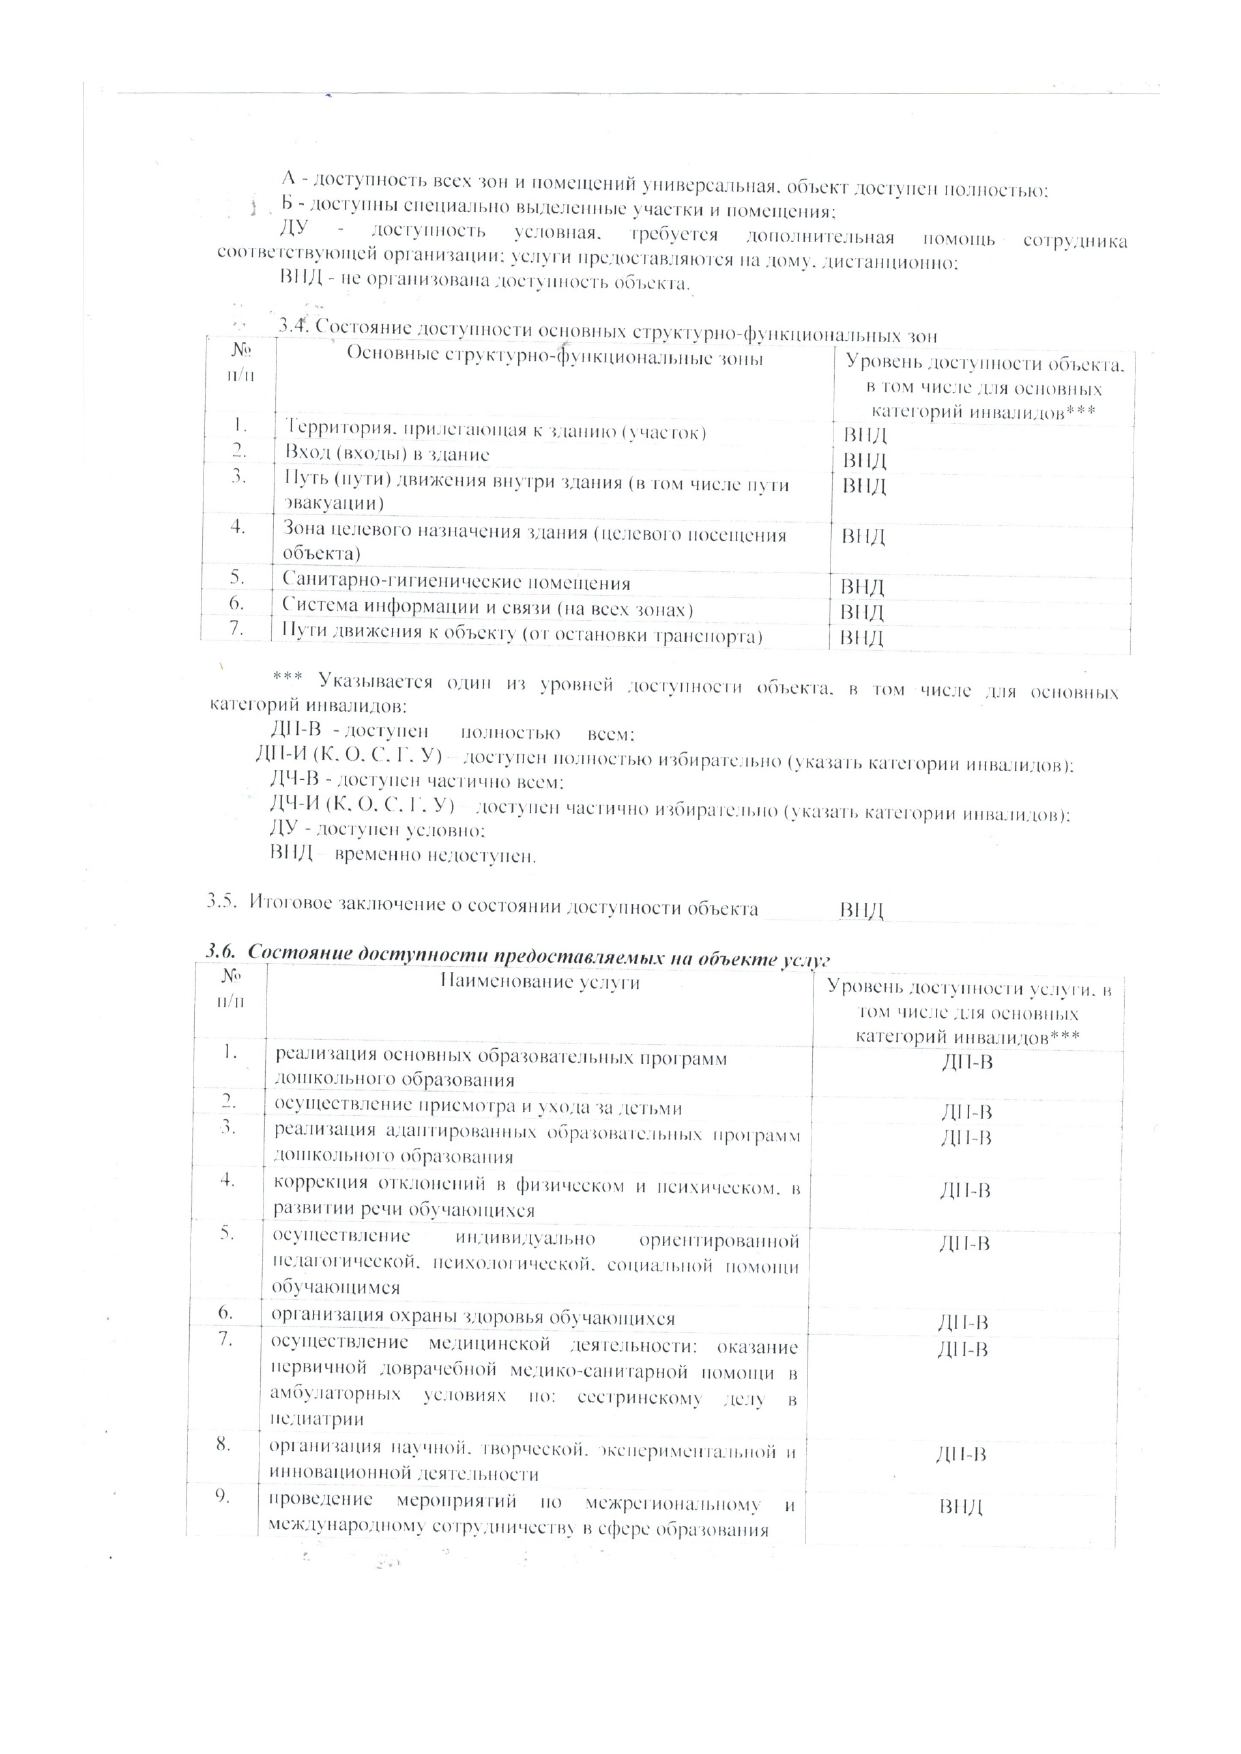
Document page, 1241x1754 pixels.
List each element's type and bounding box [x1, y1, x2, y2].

picture [75, 75, 1166, 1576]
